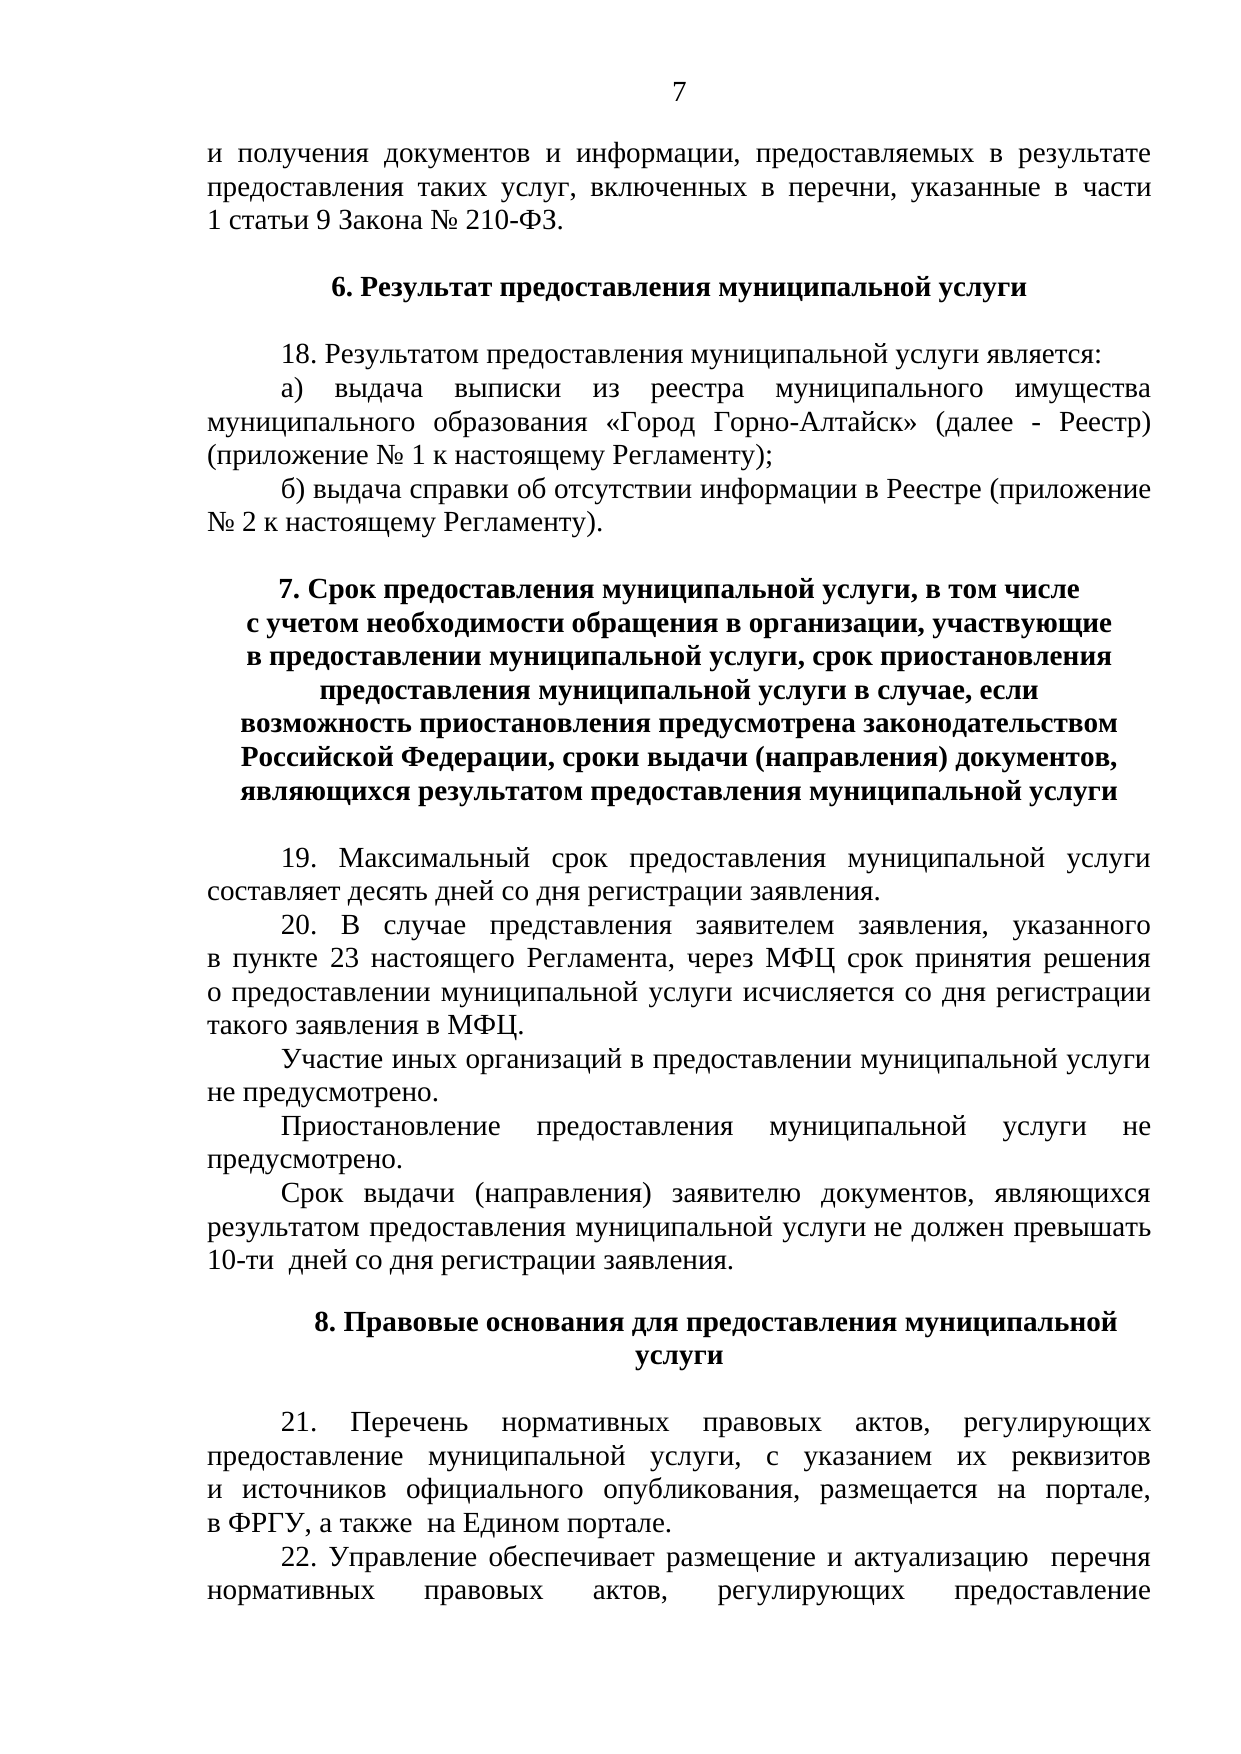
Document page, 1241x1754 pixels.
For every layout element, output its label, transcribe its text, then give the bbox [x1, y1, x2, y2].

title Российской Федерации, сроки выдачи (направления) документов, [207, 739, 1152, 773]
title 7. Срок предоставления муниципальной услуги, в том числе [207, 571, 1152, 605]
title возможность приостановления предусмотрена законодательством [207, 706, 1152, 739]
text Срок выдачи (направления) заявителю документов, являющихся результатом предоставления муниципальной услуги не должен превышать 10-ти дней со дня регистрации заявления. [207, 1175, 1152, 1276]
title предоставления муниципальной услуги в случае, если [207, 672, 1152, 706]
text 21. Перечень нормативных правовых актов, регулирующих предоставление муниципальной услуги, с указанием их реквизитов и источников официального опубликования, размещается на портале, в ФРГУ, а также на Едином портале. [207, 1404, 1152, 1539]
title с учетом необходимости обращения в организации, участвующие [207, 605, 1152, 638]
title являющихся результатом предоставления муниципальной услуги [207, 773, 1152, 806]
text б) выдача справки об отсутствии информации в Реестре (приложение № 2 к настоящему Регламенту). [207, 471, 1152, 538]
text 19. Максимальный срок предоставления муниципальной услуги составляет десять дней со дня регистрации заявления. [207, 840, 1152, 907]
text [207, 1539, 1152, 1606]
text 20. В случае представления заявителем заявления, указанного в пункте 23 настоящего Регламента, через МФЦ срок принятия решения о предоставлении муниципальной услуги исчисляется со дня регистрации такого заявления в МФЦ. [207, 907, 1152, 1041]
title 6. Результат предоставления муниципальной услуги [207, 269, 1152, 303]
text Приостановление предоставления муниципальной услуги не предусмотрено. [207, 1108, 1152, 1175]
text а) выдача выписки из реестра муниципального имущества муниципального образования «Город Горно-Алтайск» (далее - Реестр) (приложение № 1 к настоящему Регламенту); [207, 370, 1152, 471]
text 18. Результатом предоставления муниципальной услуги является: [207, 337, 1152, 370]
title в предоставлении муниципальной услуги, срок приостановления [207, 638, 1152, 672]
text 8. Правовые основания для предоставления муниципальной услуги [207, 1304, 1152, 1371]
text Участие иных организаций в предоставлении муниципальной услуги не предусмотрено. [207, 1041, 1152, 1108]
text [207, 135, 1152, 236]
